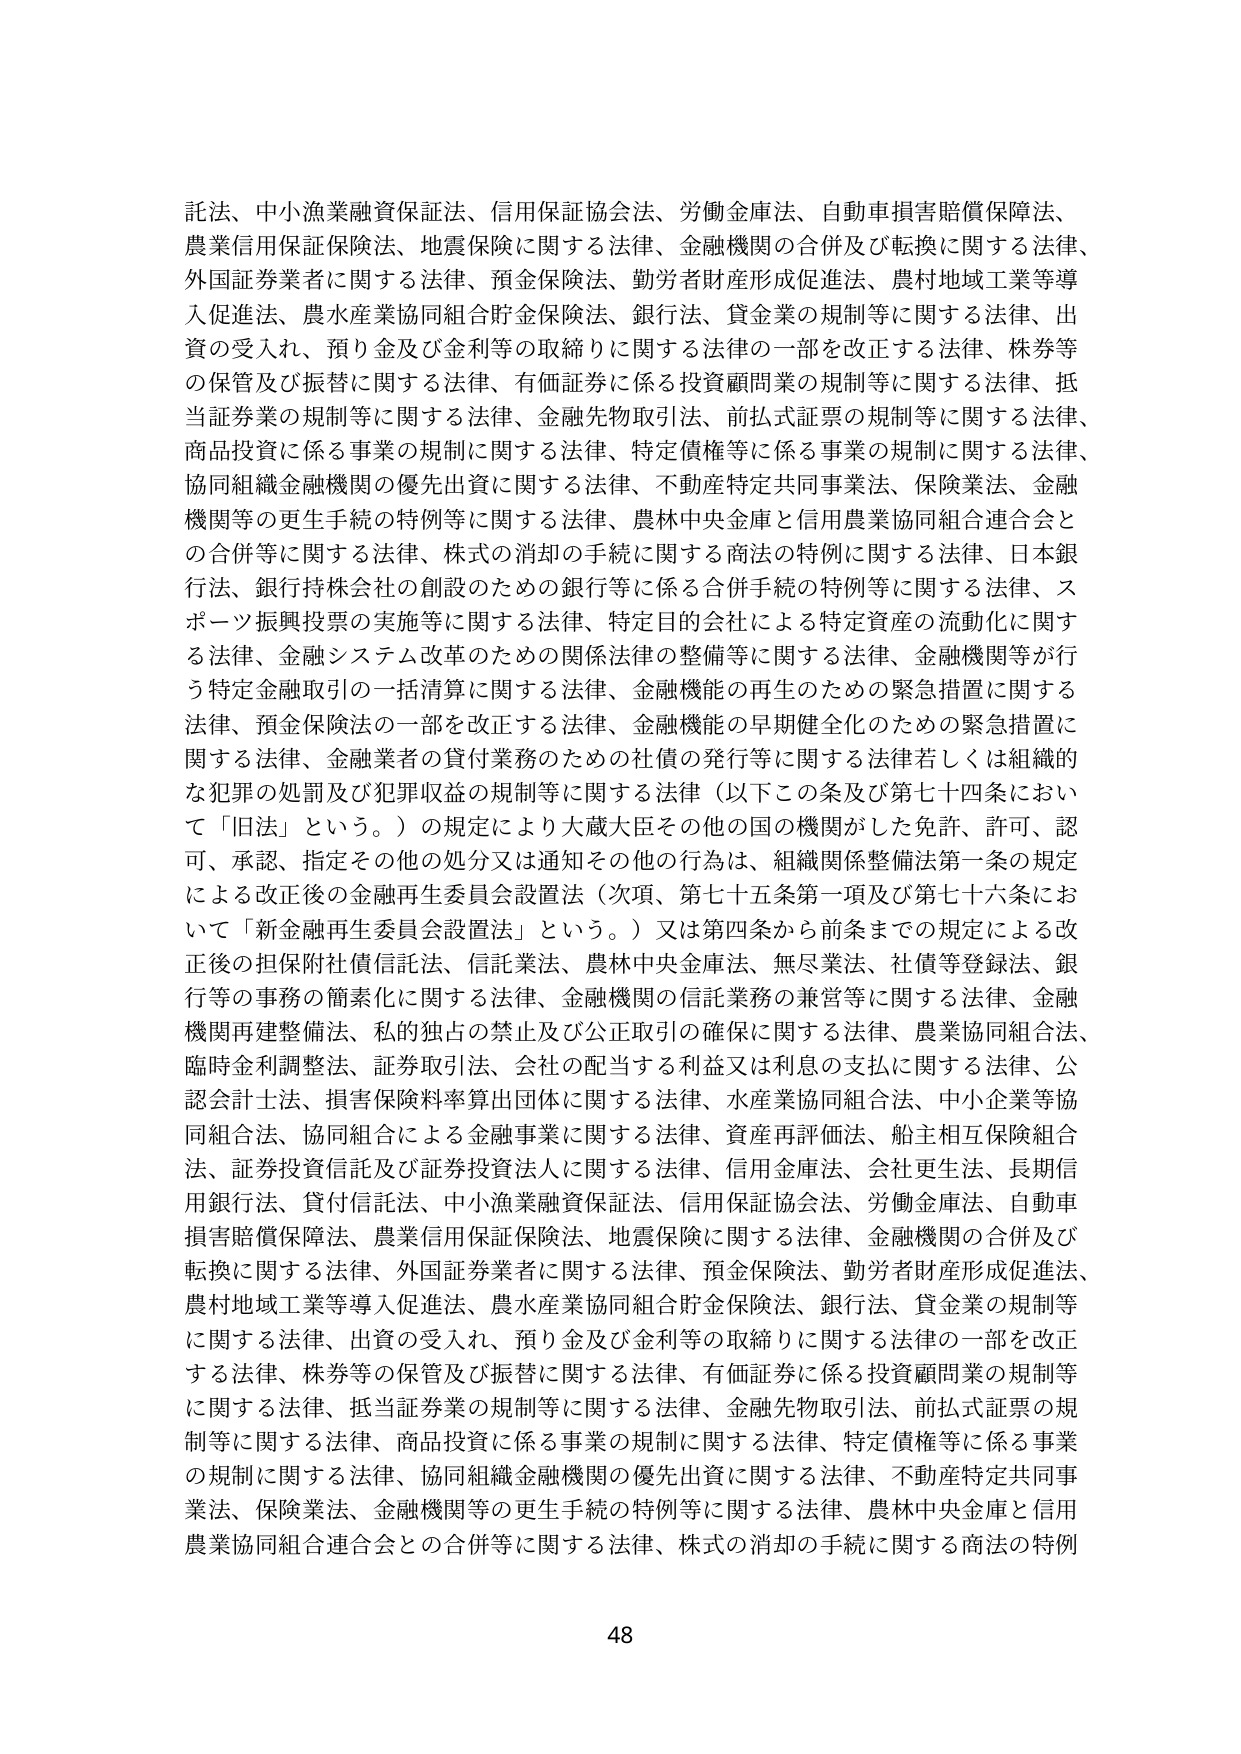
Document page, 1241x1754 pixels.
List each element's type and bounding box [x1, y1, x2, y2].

text [161, 194, 1079, 1560]
